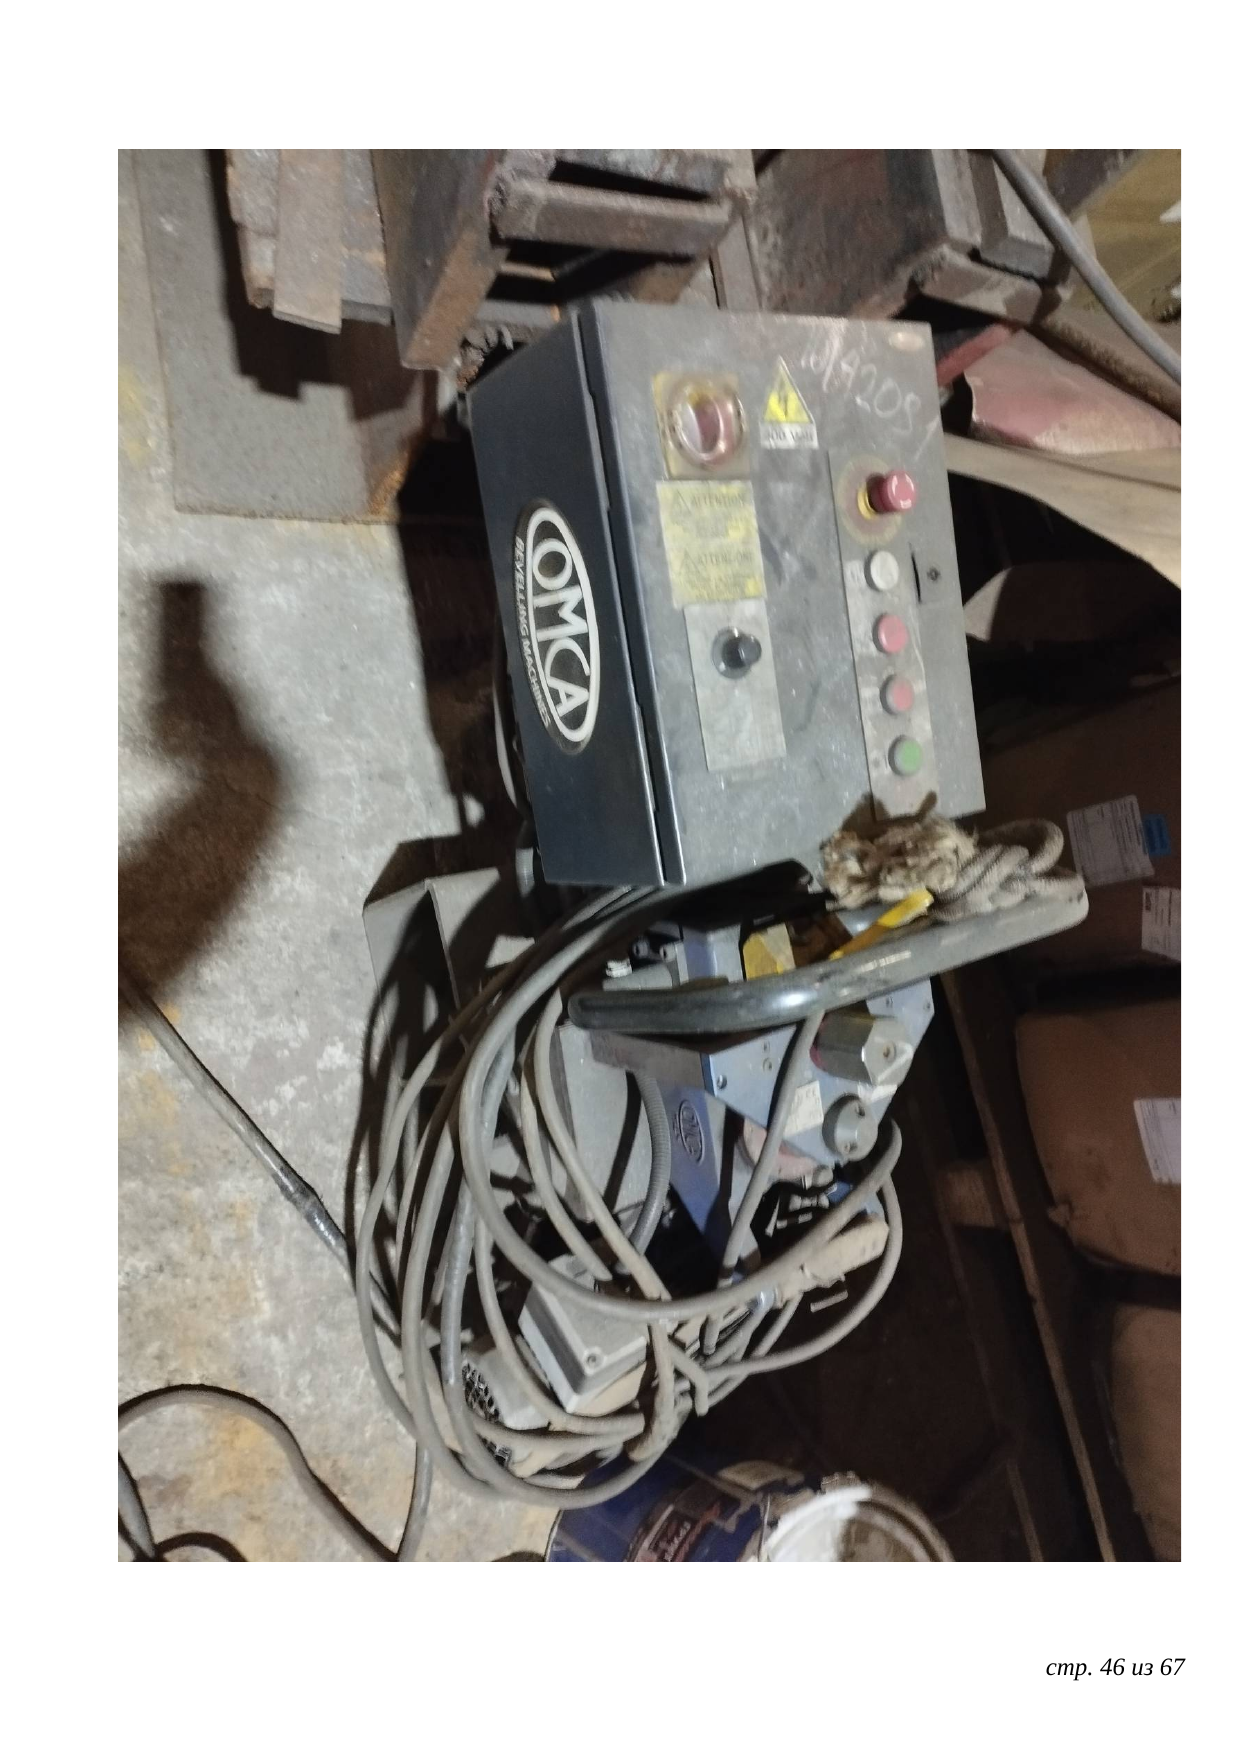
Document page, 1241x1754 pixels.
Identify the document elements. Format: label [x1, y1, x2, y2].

picture [118, 149, 1182, 1562]
